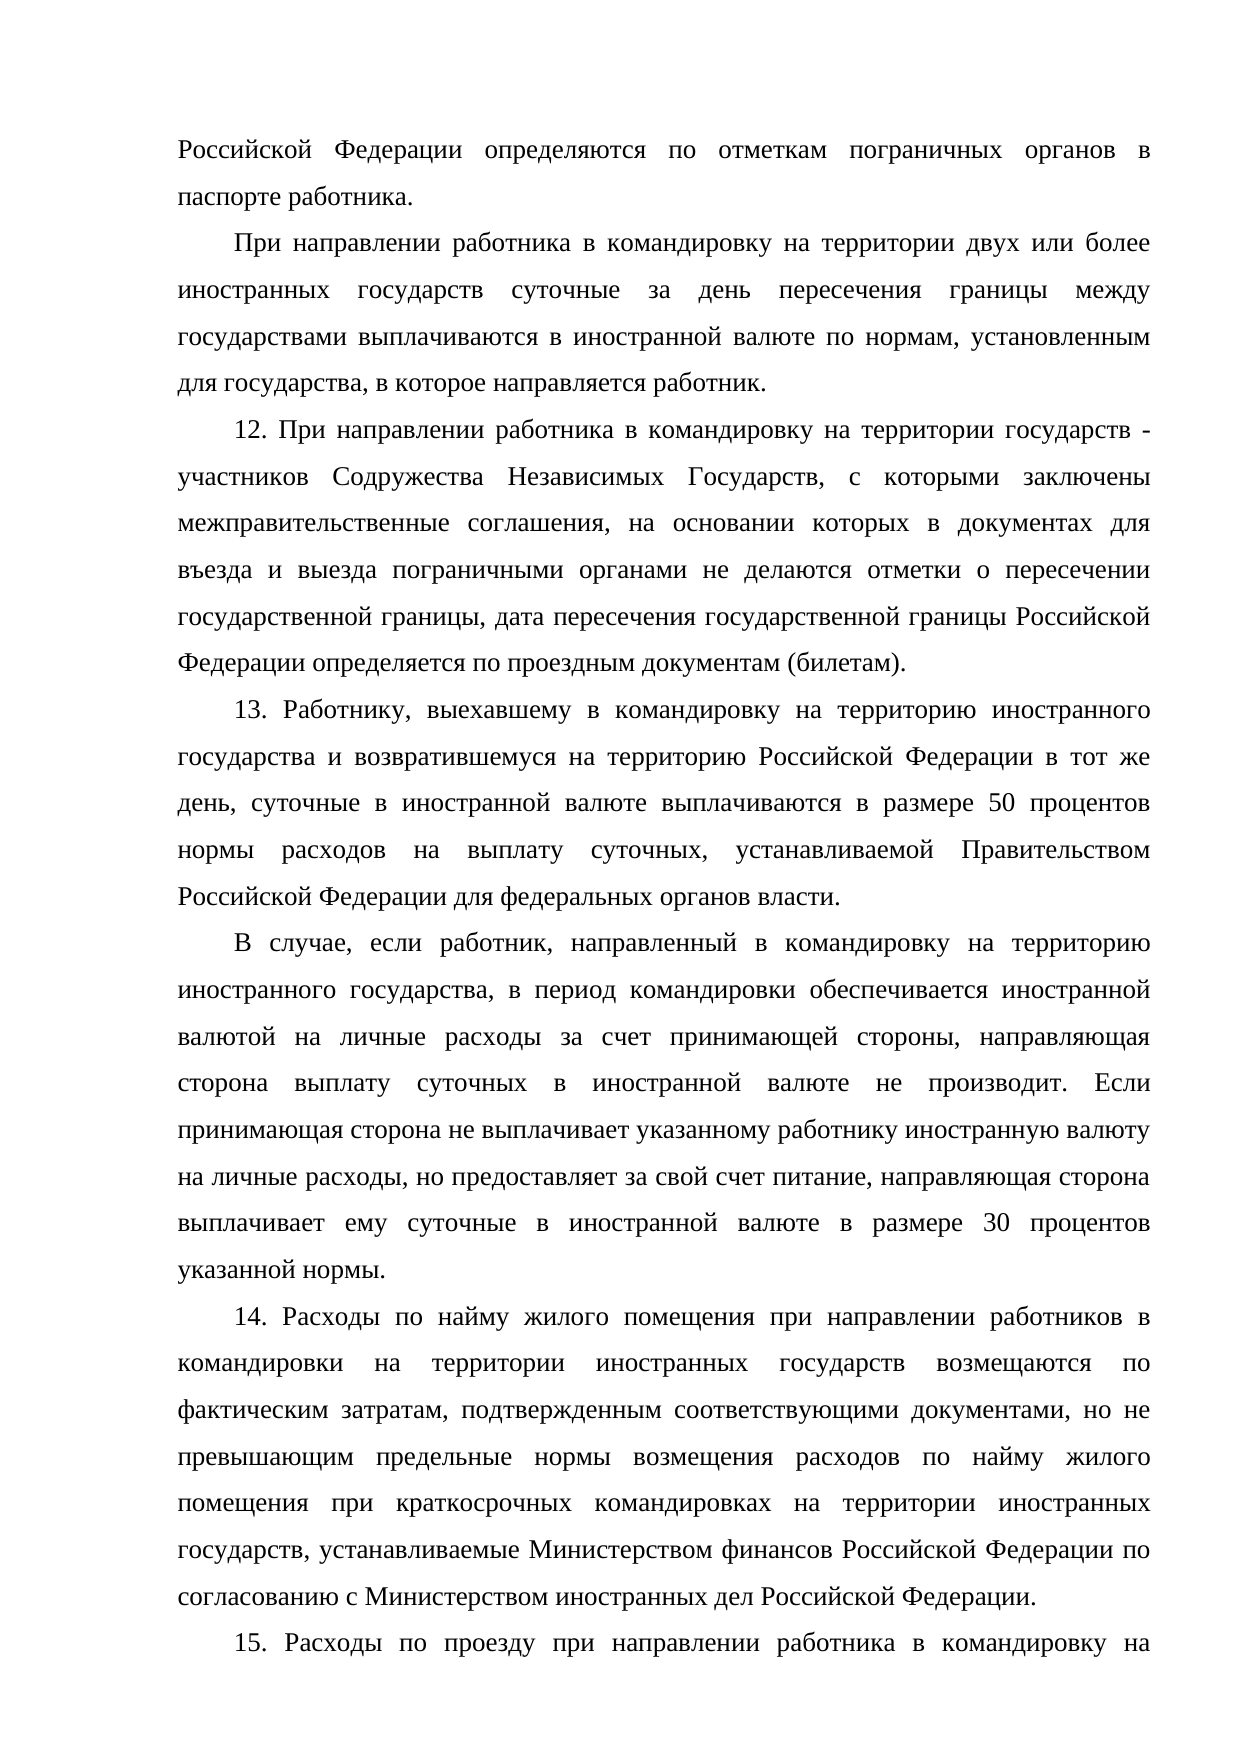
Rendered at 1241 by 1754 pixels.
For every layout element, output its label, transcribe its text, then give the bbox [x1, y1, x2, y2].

text 12. При направлении работника в командировку на территории государств - участников Содружества Независимых Государств, с которыми заключены межправительственные соглашения, на основании которых в документах для въезда и выезда пограничными органами не делаются отметки о пересечении государственной границы, дата пересечения государственной границы Российской Федерации определяется по проездным документам (билетам). [177, 413, 1152, 677]
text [177, 133, 1152, 211]
text 13. Работнику, выехавшему в командировку на территорию иностранного государства и возвратившемуся на территорию Российской Федерации в тот же день, суточные в иностранной валюте выплачиваются в размере 50 процентов нормы расходов на выплату суточных, устанавливаемой Правительством Российской Федерации для федеральных органов власти. [177, 693, 1152, 911]
text При направлении работника в командировку на территории двух или более иностранных государств суточные за день пересечения границы между государствами выплачиваются в иностранной валюте по нормам, установленным для государства, в которое направляется работник. [177, 226, 1152, 397]
text 14. Расходы по найму жилого помещения при направлении работников в командировки на территории иностранных государств возмещаются по фактическим затратам, подтвержденным соответствующими документами, но не превышающим предельные нормы возмещения расходов по найму жилого помещения при краткосрочных командировках на территории иностранных государств, устанавливаемые Министерством финансов Российской Федерации по согласованию с Министерством иностранных дел Российской Федерации. [177, 1299, 1152, 1611]
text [177, 1626, 1152, 1657]
text В случае, если работник, направленный в командировку на территорию иностранного государства, в период командировки обеспечивается иностранной валютой на личные расходы за счет принимающей стороны, направляющая сторона выплату суточных в иностранной валюте не производит. Если принимающая сторона не выплачивает указанному работнику иностранную валюту на личные расходы, но предоставляет за свой счет питание, направляющая сторона выплачивает ему суточные в иностранной валюте в размере 30 процентов указанной нормы. [177, 926, 1152, 1284]
